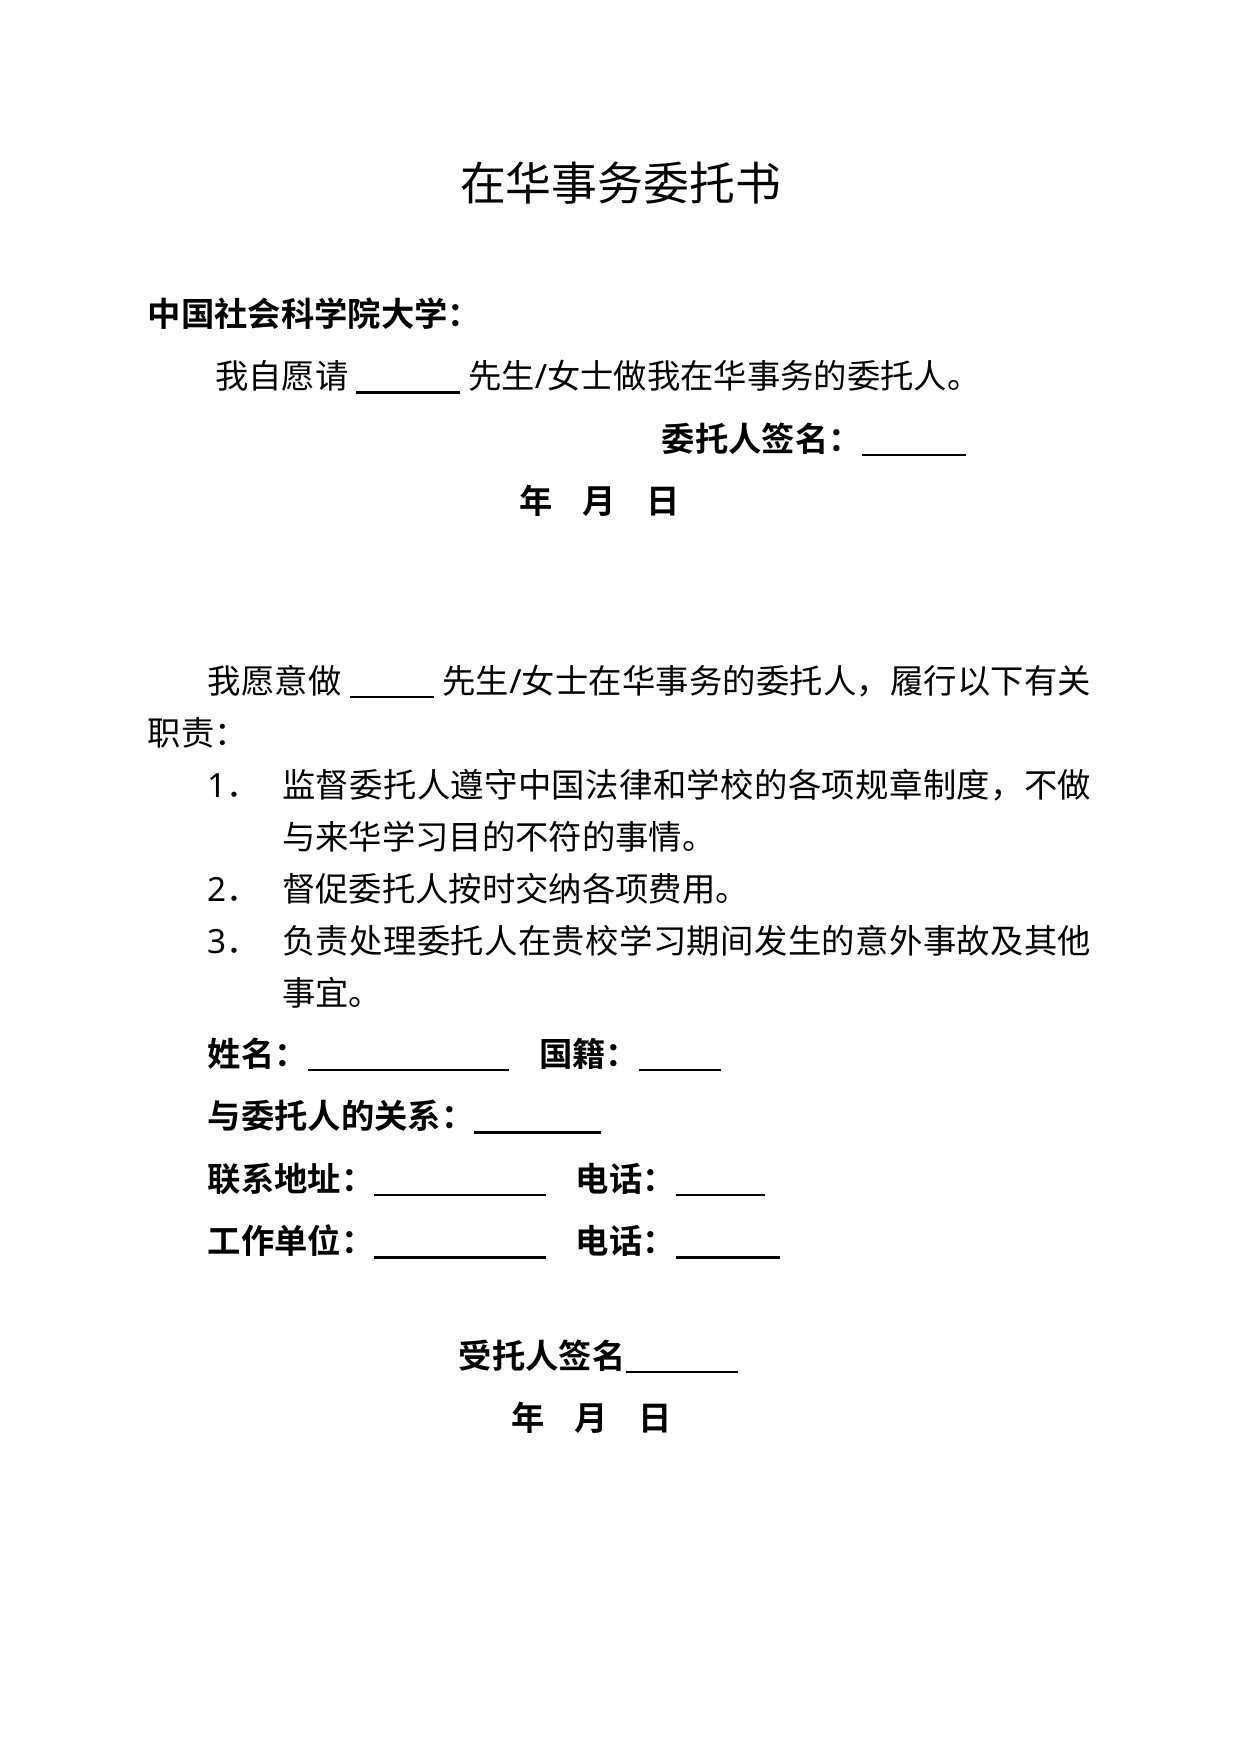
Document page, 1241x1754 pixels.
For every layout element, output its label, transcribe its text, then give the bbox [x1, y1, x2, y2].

text 年 月 日 [148, 464, 1092, 526]
text 受托人签名 [148, 1318, 1092, 1381]
list 监督委托人遵守中国法律和学校的各项规章制度，不做与来华学习目的不符的事情。 [207, 756, 1092, 860]
text 姓名： 国籍： [148, 1016, 1092, 1078]
list 负责处理委托人在贵校学习期间发生的意外事故及其他事宜。 [207, 912, 1092, 1016]
text 我愿意做 先生/女士在华事务的委托人，履行以下有关职责： [148, 651, 1092, 756]
text 我自愿请 先生/女士做我在华事务的委托人。 [148, 339, 1092, 401]
list 督促委托人按时交纳各项费用。 [207, 860, 1092, 912]
text 中国社会科学院大学： [148, 276, 1092, 339]
text 联系地址： 电话： [148, 1141, 1092, 1203]
text 在华事务委托书 [148, 148, 1092, 214]
text 年 月 日 [148, 1381, 1092, 1443]
text 与委托人的关系： [148, 1078, 1092, 1141]
text 工作单位： 电话： [148, 1203, 1092, 1266]
text 委托人签名： [148, 401, 1092, 464]
